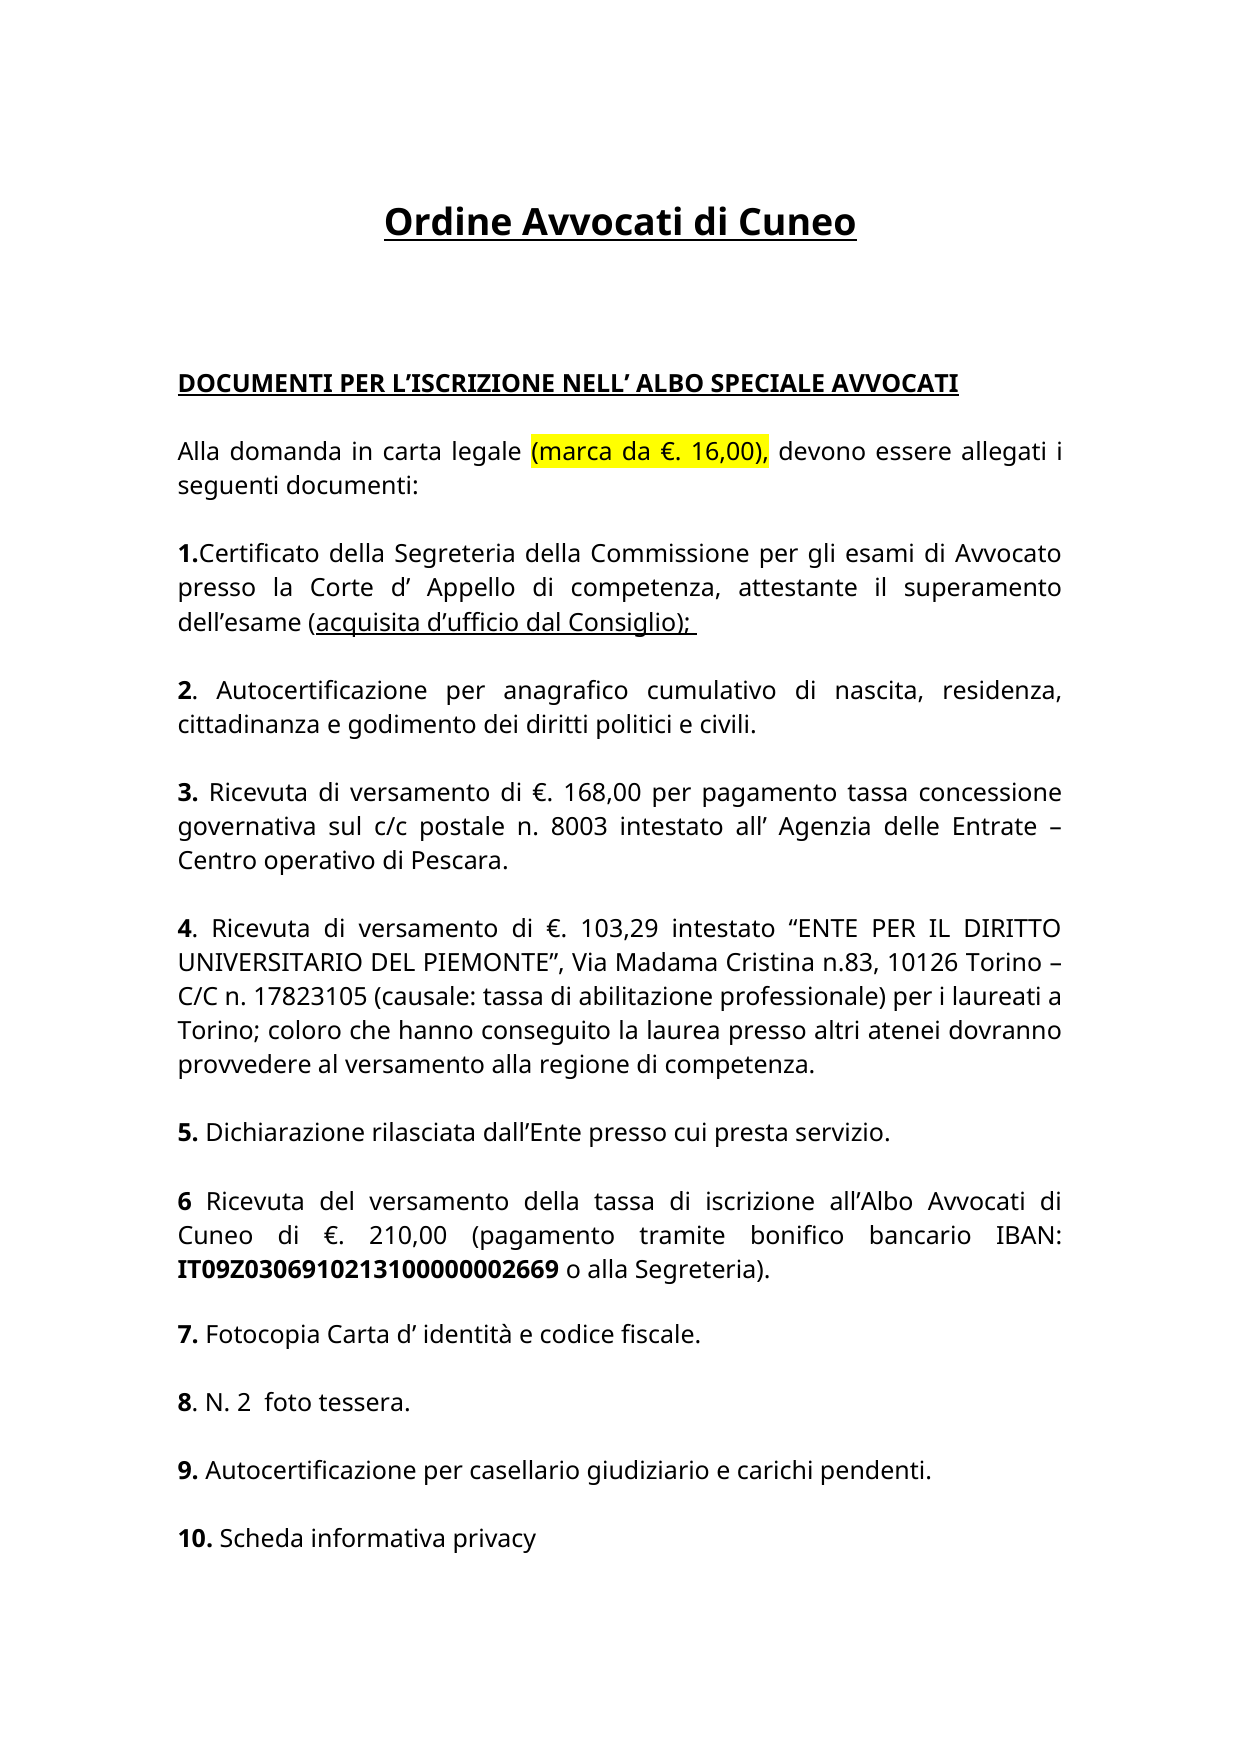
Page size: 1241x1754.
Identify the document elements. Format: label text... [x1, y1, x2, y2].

text 3. Ricevuta di versamento di €. 168,00 per pagamento tassa concessione governativa sul c/c postale n. 8003 intestato all’ Agenzia delle Entrate – Centro operativo di Pescara. [177, 774, 1063, 877]
text Ordine Avvocati di Cuneo [177, 196, 1063, 247]
text 6 Ricevuta del versamento della tassa di iscrizione all’Albo Avvocati di Cuneo di €. 210,00 (pagamento tramite bonifico bancario IBAN: IT09Z0306910213100000002669 o alla Segreteria). [177, 1183, 1063, 1285]
text DOCUMENTI PER L’ISCRIZIONE NELL’ ALBO SPECIALE AVVOCATI [177, 366, 1063, 400]
text 2. Autocertificazione per anagrafico cumulativo di nascita, residenza, cittadinanza e godimento dei diritti politici e civili. [177, 672, 1063, 740]
text 10. Scheda informativa privacy [177, 1521, 1063, 1555]
text Alla domanda in carta legale (marca da €. 16,00), devono essere allegati i seguenti documenti: [177, 434, 1063, 502]
text 1.Certificato della Segreteria della Commissione per gli esami di Avvocato presso la Corte d’ Appello di competenza, attestante il superamento dell’esame (acquisita d’ufficio dal Consiglio); [177, 536, 1063, 638]
text 7. Fotocopia Carta d’ identità e codice fiscale. [177, 1317, 1063, 1351]
text 4. Ricevuta di versamento di €. 103,29 intestato “ENTE PER IL DIRITTO UNIVERSITARIO DEL PIEMONTE”, Via Madama Cristina n.83, 10126 Torino – C/C n. 17823105 (causale: tassa di abilitazione professionale) per i laureati a Torino; coloro che hanno conseguito la laurea presso altri atenei dovranno provvedere al versamento alla regione di competenza. [177, 911, 1063, 1081]
text 9. Autocertificazione per casellario giudiziario e carichi pendenti. [177, 1453, 1063, 1487]
text 5. Dichiarazione rilasciata dall’Ente presso cui presta servizio. [177, 1115, 1063, 1149]
text 8. N. 2 foto tessera. [177, 1385, 1063, 1419]
